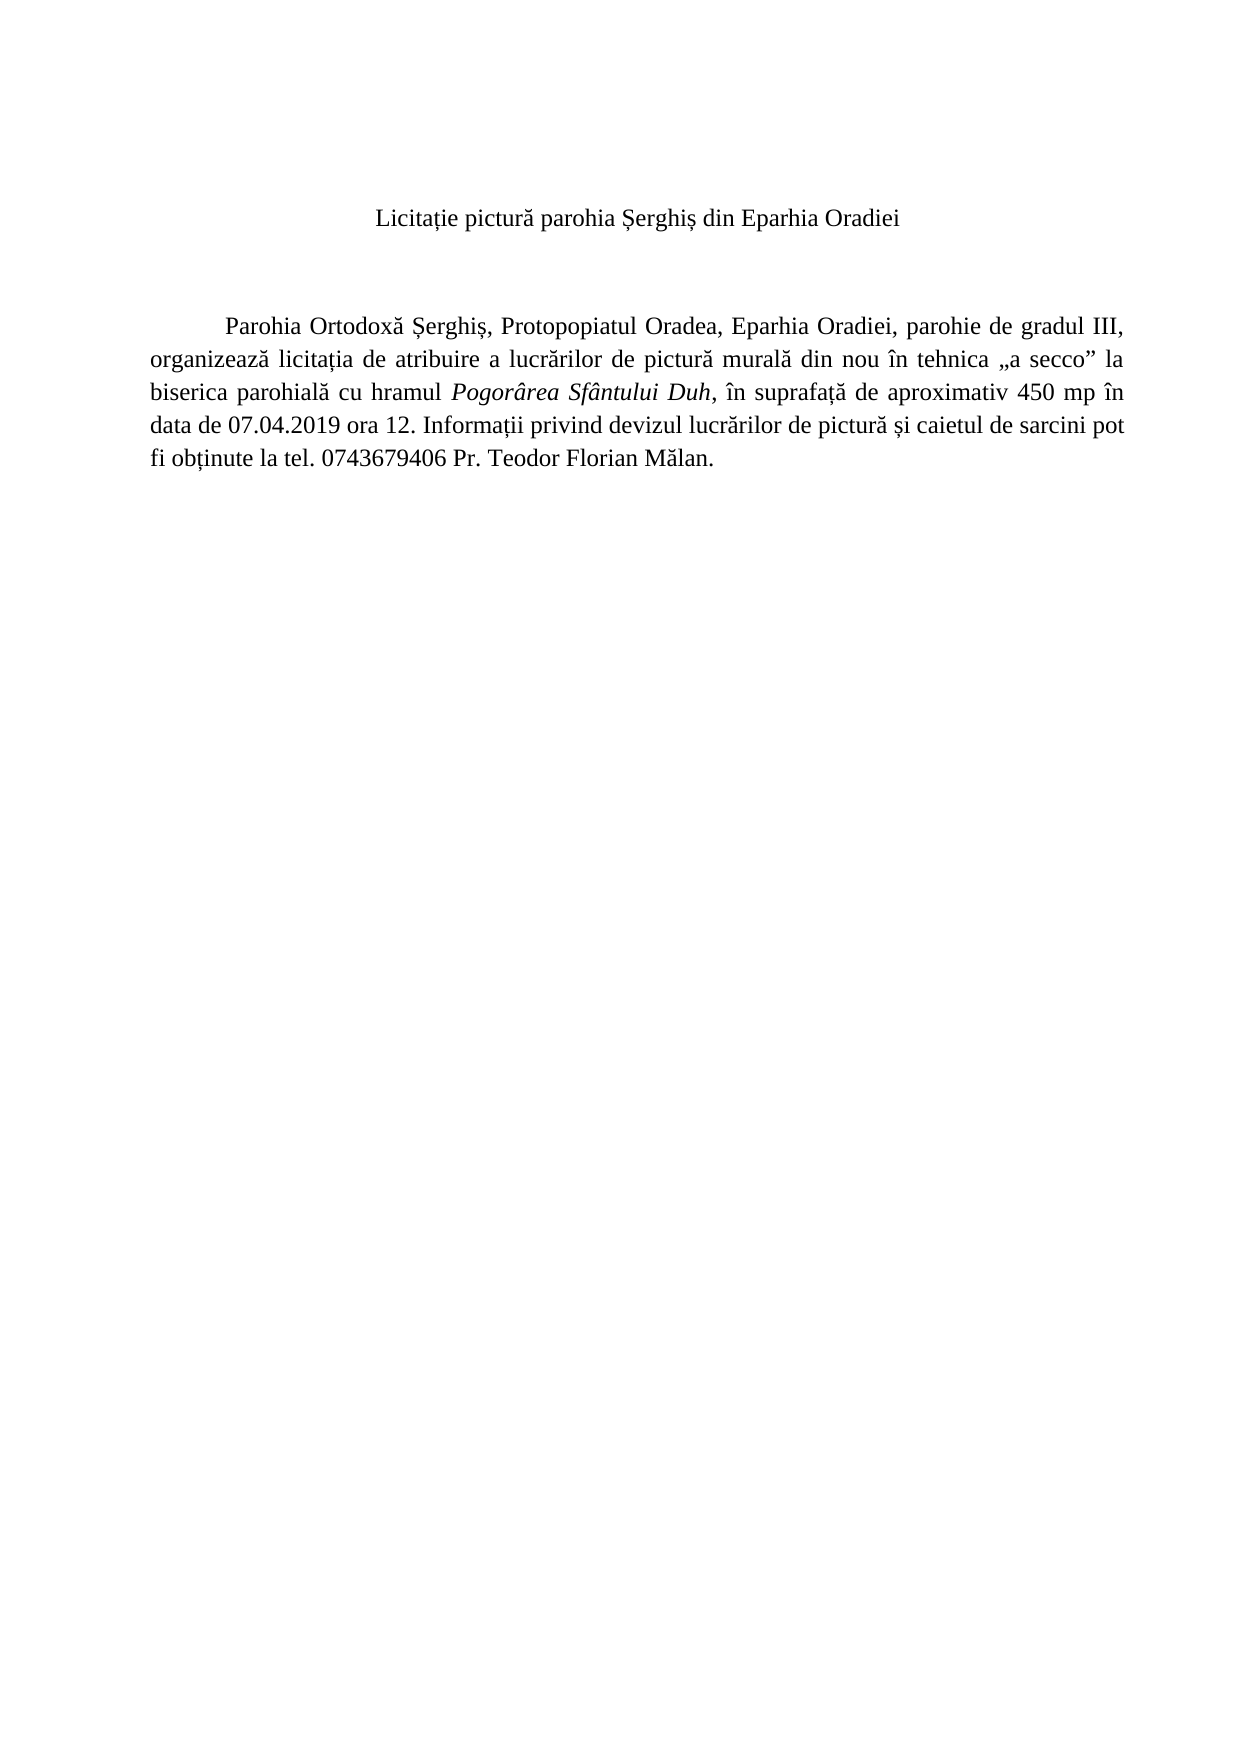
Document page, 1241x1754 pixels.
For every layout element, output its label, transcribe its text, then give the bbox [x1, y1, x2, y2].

text Parohia Ortodoxă Șerghiș, Protopopiatul Oradea, Eparhia Oradiei, parohie de gradul III, organizează licitația de atribuire a lucrărilor de pictură murală din nou în tehnica „a secco” la biserica parohială cu hramul Pogorârea Sfântului Duh, în suprafață de aproximativ 450 mp în data de 07.04.2019 ora 12. Informații privind devizul lucrărilor de pictură și caietul de sarcini pot fi obținute la tel. 0743679406 Pr. Teodor Florian Mălan. [150, 311, 1125, 472]
text Licitație pictură parohia Șerghiș din Eparhia Oradiei [150, 203, 1125, 232]
